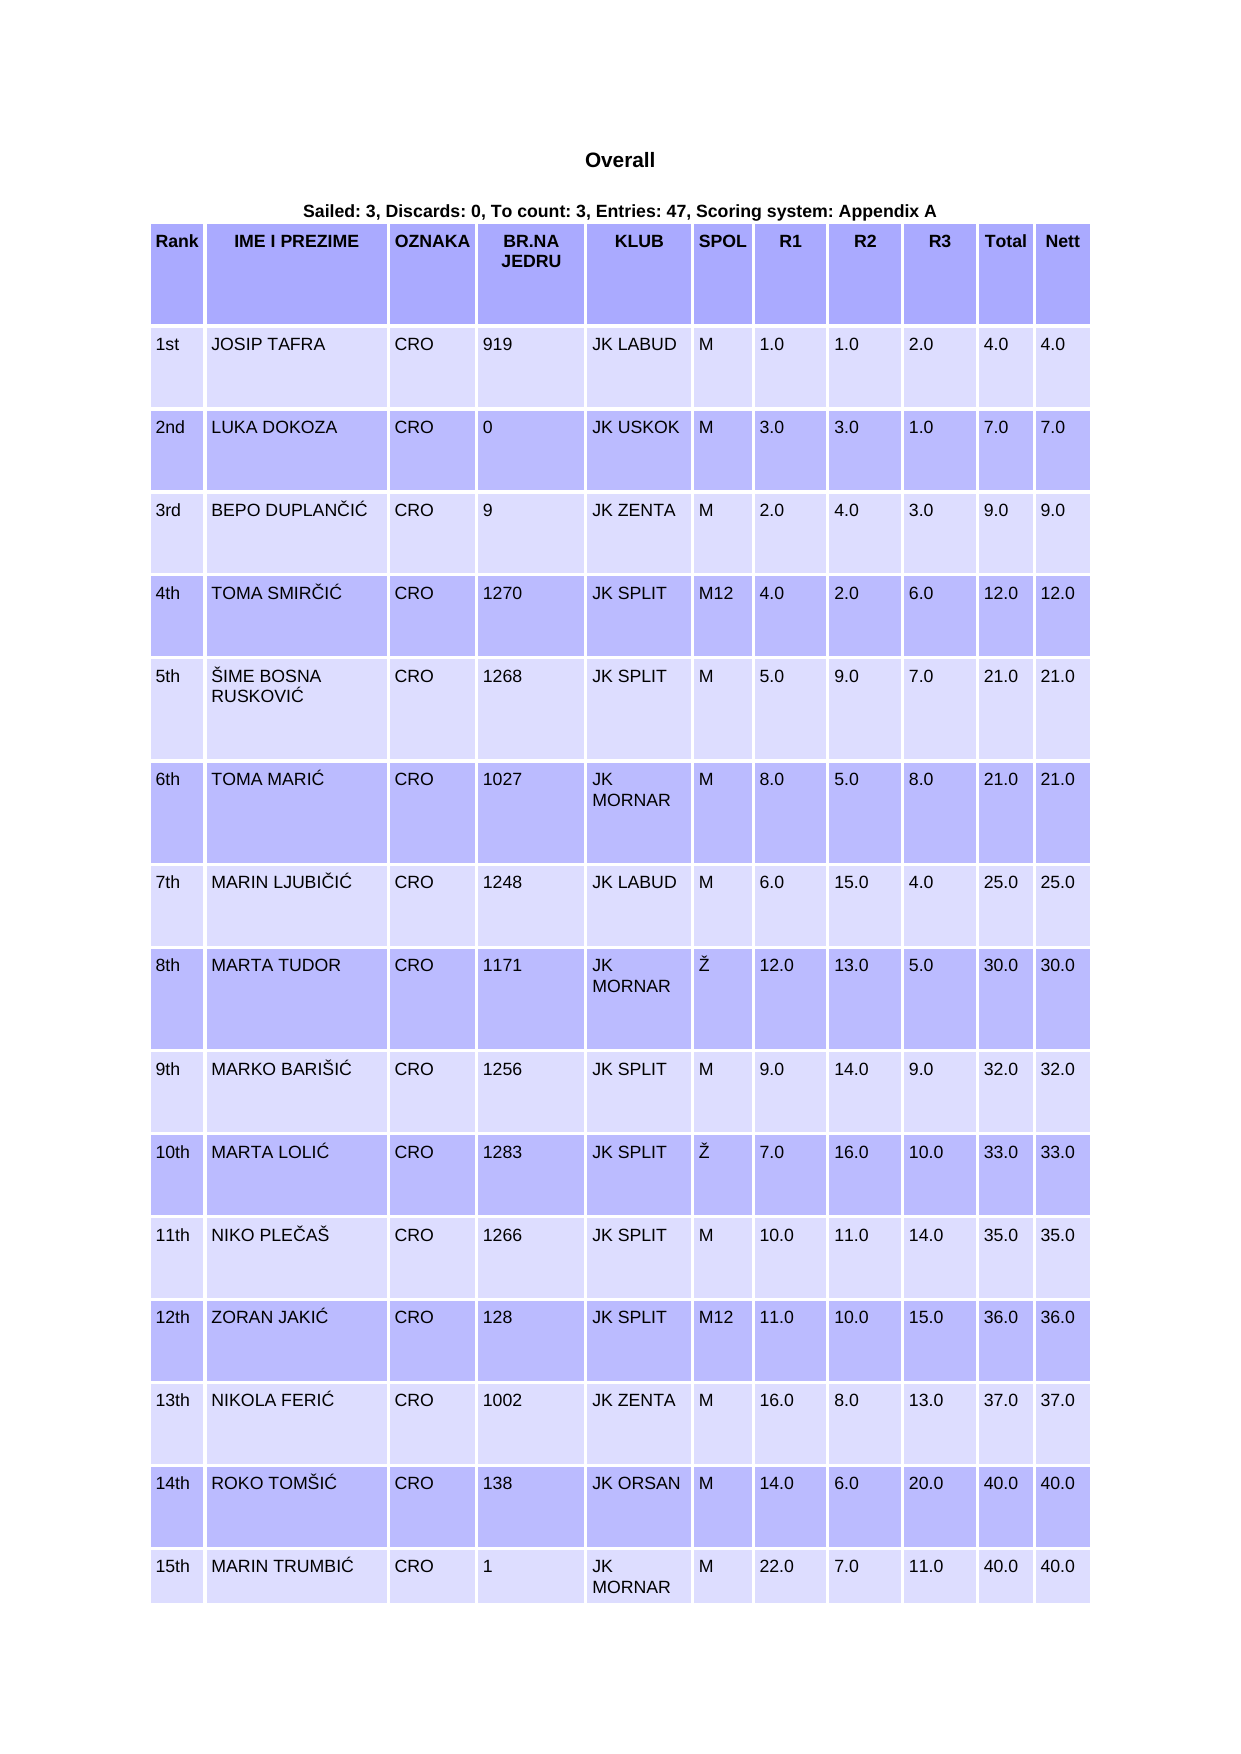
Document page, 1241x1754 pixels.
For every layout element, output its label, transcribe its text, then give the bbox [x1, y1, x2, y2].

table_cell M [694, 1550, 752, 1603]
table_cell CRO [390, 1384, 475, 1464]
table_cell 4.0 [979, 328, 1033, 407]
table_cell CRO [390, 1218, 475, 1298]
table_header KLUB [587, 224, 691, 324]
table_cell 2nd [151, 411, 203, 490]
table_cell 40.0 [979, 1550, 1033, 1603]
table_cell 3.0 [755, 411, 826, 490]
table_cell 30.0 [1036, 949, 1090, 1049]
table_cell 11.0 [755, 1301, 826, 1381]
table_cell CRO [390, 1135, 475, 1215]
table_cell 8th [151, 949, 203, 1049]
table_cell JK ZENTA [587, 1384, 691, 1464]
table_cell MARKO BARIŠIĆ [207, 1052, 387, 1132]
table_cell 128 [478, 1301, 584, 1381]
table_cell Ž [694, 949, 752, 1049]
table_cell M [694, 328, 752, 407]
table_cell 37.0 [979, 1384, 1033, 1464]
table_cell 1002 [478, 1384, 584, 1464]
table_header BR.NA JEDRU [478, 224, 584, 324]
table_cell ROKO TOMŠIĆ [207, 1467, 387, 1547]
table_cell M [694, 1218, 752, 1298]
table_cell NIKOLA FERIĆ [207, 1384, 387, 1464]
table_cell Ž [694, 1135, 752, 1215]
table_cell 1.0 [755, 328, 826, 407]
table_cell 37.0 [1036, 1384, 1090, 1464]
table_cell 9.0 [829, 659, 901, 759]
table_cell JK MORNAR [587, 763, 691, 863]
table_cell JOSIP TAFRA [207, 328, 387, 407]
table_cell 12th [151, 1301, 203, 1381]
table_cell 14.0 [755, 1467, 826, 1547]
table_cell 1248 [478, 866, 584, 946]
table_header Nett [1036, 224, 1090, 324]
table_cell CRO [390, 1550, 475, 1603]
table_cell 9 [478, 494, 584, 573]
table_cell 32.0 [1036, 1052, 1090, 1132]
table_cell CRO [390, 1052, 475, 1132]
table_cell 35.0 [1036, 1218, 1090, 1298]
table_cell 32.0 [979, 1052, 1033, 1132]
table_cell 1.0 [829, 328, 901, 407]
table_cell M12 [694, 576, 752, 656]
table_cell M [694, 659, 752, 759]
table_cell 6.0 [829, 1467, 901, 1547]
table_cell 5th [151, 659, 203, 759]
table_cell TOMA SMIRČIĆ [207, 576, 387, 656]
table_cell 33.0 [1036, 1135, 1090, 1215]
table_cell 7.0 [755, 1135, 826, 1215]
table_cell 1171 [478, 949, 584, 1049]
table_cell 21.0 [1036, 659, 1090, 759]
table_cell 11.0 [904, 1550, 976, 1603]
table_cell 1283 [478, 1135, 584, 1215]
table_cell CRO [390, 1301, 475, 1381]
table_cell M [694, 763, 752, 863]
table_cell 15.0 [904, 1301, 976, 1381]
table_cell 1.0 [904, 411, 976, 490]
table_cell LUKA DOKOZA [207, 411, 387, 490]
table_cell 12.0 [979, 576, 1033, 656]
table_cell 14.0 [904, 1218, 976, 1298]
table_cell CRO [390, 866, 475, 946]
table_cell 13.0 [904, 1384, 976, 1464]
table_cell 15th [151, 1550, 203, 1603]
table_cell 5.0 [829, 763, 901, 863]
table_cell 21.0 [979, 659, 1033, 759]
table_cell JK SPLIT [587, 1218, 691, 1298]
table_cell 7.0 [1036, 411, 1090, 490]
table_cell TOMA MARIĆ [207, 763, 387, 863]
table_header Rank [151, 224, 203, 324]
table_cell 25.0 [1036, 866, 1090, 946]
table_cell 15.0 [829, 866, 901, 946]
table_cell CRO [390, 659, 475, 759]
table_cell M12 [694, 1301, 752, 1381]
table_cell MARTA TUDOR [207, 949, 387, 1049]
table_cell 1256 [478, 1052, 584, 1132]
table_cell 9.0 [755, 1052, 826, 1132]
table_cell 22.0 [755, 1550, 826, 1603]
table_header R2 [829, 224, 901, 324]
table_cell NIKO PLEČAŠ [207, 1218, 387, 1298]
text Sailed: 3, Discards: 0, To count: 3, Entries: 47, Scoring system: Appendix A [148, 201, 1093, 221]
table_header R3 [904, 224, 976, 324]
table_cell 14.0 [829, 1052, 901, 1132]
table_cell 35.0 [979, 1218, 1033, 1298]
table_cell 3.0 [829, 411, 901, 490]
table_cell MARTA LOLIĆ [207, 1135, 387, 1215]
table_cell 11th [151, 1218, 203, 1298]
table_cell M [694, 411, 752, 490]
table_cell JK MORNAR [587, 949, 691, 1049]
table_cell 10.0 [904, 1135, 976, 1215]
table_header R1 [755, 224, 826, 324]
table_cell 9.0 [904, 1052, 976, 1132]
table_cell JK USKOK [587, 411, 691, 490]
table_cell 10th [151, 1135, 203, 1215]
table_cell 0 [478, 411, 584, 490]
table_cell JK ORSAN [587, 1467, 691, 1547]
table_cell 7.0 [979, 411, 1033, 490]
table_cell 40.0 [1036, 1550, 1090, 1603]
table_cell M [694, 1384, 752, 1464]
table_cell 40.0 [979, 1467, 1033, 1547]
table_cell 4.0 [1036, 328, 1090, 407]
table_cell 16.0 [829, 1135, 901, 1215]
table_cell 3rd [151, 494, 203, 573]
table_cell 9th [151, 1052, 203, 1132]
table_cell 3.0 [904, 494, 976, 573]
table_cell 1268 [478, 659, 584, 759]
table_cell 16.0 [755, 1384, 826, 1464]
table_cell M [694, 494, 752, 573]
table_cell 2.0 [829, 576, 901, 656]
table_cell 1 [478, 1550, 584, 1603]
table_header SPOL [694, 224, 752, 324]
table_cell 7.0 [829, 1550, 901, 1603]
table_cell 9.0 [1036, 494, 1090, 573]
table_cell 33.0 [979, 1135, 1033, 1215]
table_cell 2.0 [904, 328, 976, 407]
table_cell 9.0 [979, 494, 1033, 573]
table_cell JK MORNAR [587, 1550, 691, 1603]
table_cell 8.0 [755, 763, 826, 863]
table_cell CRO [390, 1467, 475, 1547]
table_cell 11.0 [829, 1218, 901, 1298]
table_cell 6th [151, 763, 203, 863]
table_cell 13th [151, 1384, 203, 1464]
table_cell 5.0 [904, 949, 976, 1049]
table_cell JK LABUD [587, 866, 691, 946]
table_cell M [694, 866, 752, 946]
table_cell JK ZENTA [587, 494, 691, 573]
subtitle Overall [148, 148, 1093, 172]
table_cell 12.0 [1036, 576, 1090, 656]
table_header Total [979, 224, 1033, 324]
table_cell 13.0 [829, 949, 901, 1049]
table_cell CRO [390, 576, 475, 656]
table_cell 7.0 [904, 659, 976, 759]
table_cell 1266 [478, 1218, 584, 1298]
table_cell 6.0 [904, 576, 976, 656]
table_cell M [694, 1052, 752, 1132]
table_cell JK SPLIT [587, 1052, 691, 1132]
table_cell 138 [478, 1467, 584, 1547]
table_cell 1st [151, 328, 203, 407]
table_cell JK SPLIT [587, 659, 691, 759]
table_cell MARIN LJUBIČIĆ [207, 866, 387, 946]
table_cell CRO [390, 411, 475, 490]
table_cell 10.0 [755, 1218, 826, 1298]
table_cell ŠIME BOSNA RUSKOVIĆ [207, 659, 387, 759]
table_cell 12.0 [755, 949, 826, 1049]
table_cell 8.0 [829, 1384, 901, 1464]
table_cell CRO [390, 494, 475, 573]
table_cell 1270 [478, 576, 584, 656]
table_cell 20.0 [904, 1467, 976, 1547]
table_cell 4.0 [755, 576, 826, 656]
table_cell MARIN TRUMBIĆ [207, 1550, 387, 1603]
table_cell 4th [151, 576, 203, 656]
table_cell 21.0 [1036, 763, 1090, 863]
table_cell JK SPLIT [587, 1135, 691, 1215]
table_cell 4.0 [904, 866, 976, 946]
table_cell JK SPLIT [587, 1301, 691, 1381]
table_cell M [694, 1467, 752, 1547]
table_cell 30.0 [979, 949, 1033, 1049]
table_header OZNAKA [390, 224, 475, 324]
table_cell 7th [151, 866, 203, 946]
table_cell 5.0 [755, 659, 826, 759]
table_cell ZORAN JAKIĆ [207, 1301, 387, 1381]
table_cell 36.0 [979, 1301, 1033, 1381]
table_cell 36.0 [1036, 1301, 1090, 1381]
table_cell CRO [390, 763, 475, 863]
table_cell JK LABUD [587, 328, 691, 407]
table_cell 25.0 [979, 866, 1033, 946]
table_cell 10.0 [829, 1301, 901, 1381]
table_cell JK SPLIT [587, 576, 691, 656]
table_cell BEPO DUPLANČIĆ [207, 494, 387, 573]
table_cell 8.0 [904, 763, 976, 863]
table_cell 1027 [478, 763, 584, 863]
table_cell 2.0 [755, 494, 826, 573]
table_cell CRO [390, 328, 475, 407]
table_cell 6.0 [755, 866, 826, 946]
table_cell 919 [478, 328, 584, 407]
table_cell 40.0 [1036, 1467, 1090, 1547]
table_cell 4.0 [829, 494, 901, 573]
table_cell 21.0 [979, 763, 1033, 863]
table_cell CRO [390, 949, 475, 1049]
table_header IME I PREZIME [207, 224, 387, 324]
table_cell 14th [151, 1467, 203, 1547]
